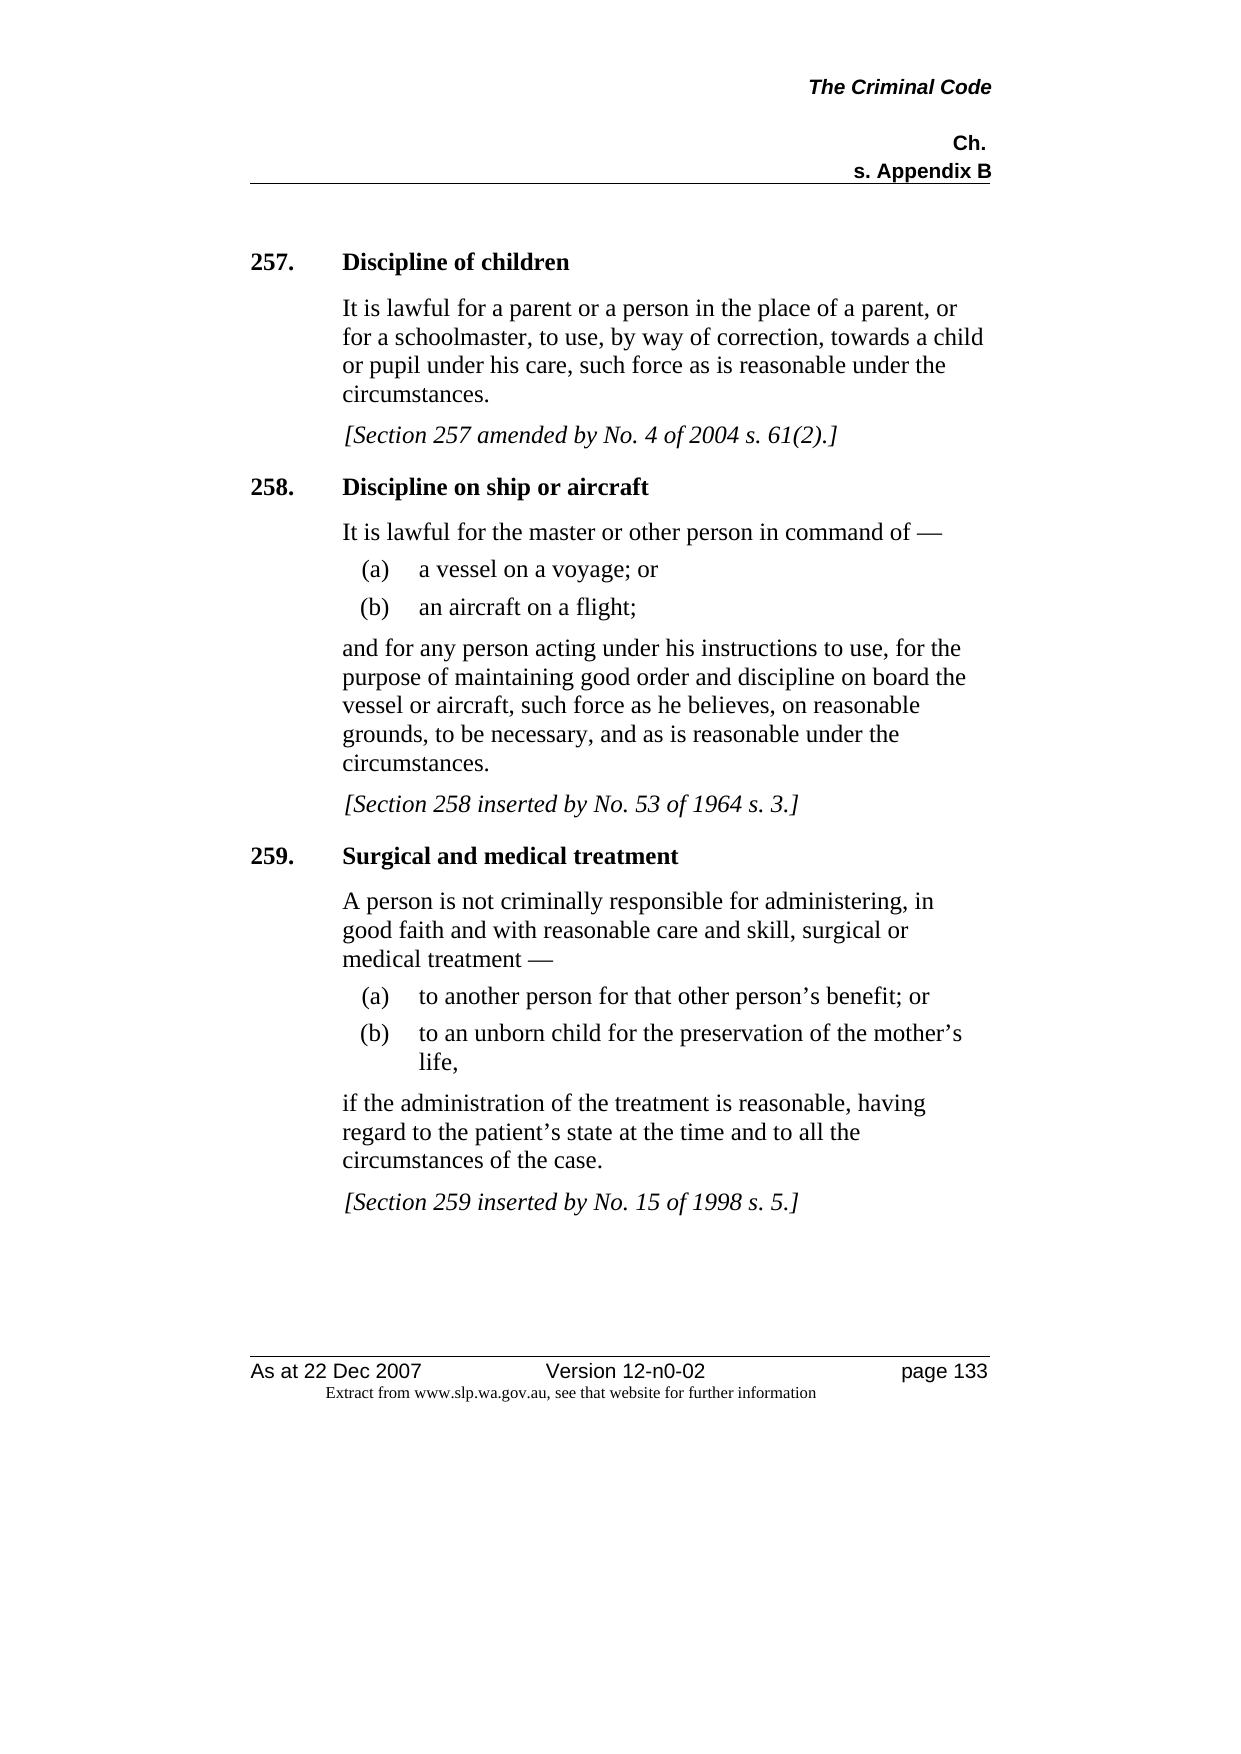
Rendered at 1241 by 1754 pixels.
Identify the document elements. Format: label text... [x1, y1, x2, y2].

text (b) to an unborn child for the preservation of the mother’s life, [250, 1018, 990, 1075]
text (a) a vessel on a voyage; or [250, 554, 990, 583]
text (b) an aircraft on a flight; [250, 592, 990, 620]
text [Section 259 inserted by No. 15 of 1998 s. 5.] [250, 1187, 990, 1215]
subtitle 258. Discipline on ship or aircraft [250, 472, 990, 501]
text A person is not criminally responsible for administering, in good faith and with reasonable care and skill, surgical or medical treatment — [250, 886, 990, 972]
text if the administration of the treatment is reasonable, having regard to the patient’s state at the time and to all the circumstances of the case. [250, 1088, 990, 1174]
text It is lawful for a parent or a person in the place of a parent, or for a schoolmaster, to use, by way of correction, towards a child or pupil under his care, such force as is reasonable under the circumstances. [250, 293, 990, 408]
subtitle 257. Discipline of children [250, 247, 990, 276]
text (a) to another person for that other person’s benefit; or [250, 981, 990, 1009]
text It is lawful for the master or other person in command of — [250, 517, 990, 546]
text [Section 258 inserted by No. 53 of 1964 s. 3.] [250, 789, 990, 818]
text and for any person acting under his instructions to use, for the purpose of maintaining good order and discipline on board the vessel or aircraft, such force as he believes, on reasonable grounds, to be necessary, and as is reasonable under the circumstances. [250, 633, 990, 777]
text [Section 257 amended by No. 4 of 2004 s. 61(2).] [250, 420, 990, 449]
subtitle 259. Surgical and medical treatment [250, 841, 990, 869]
